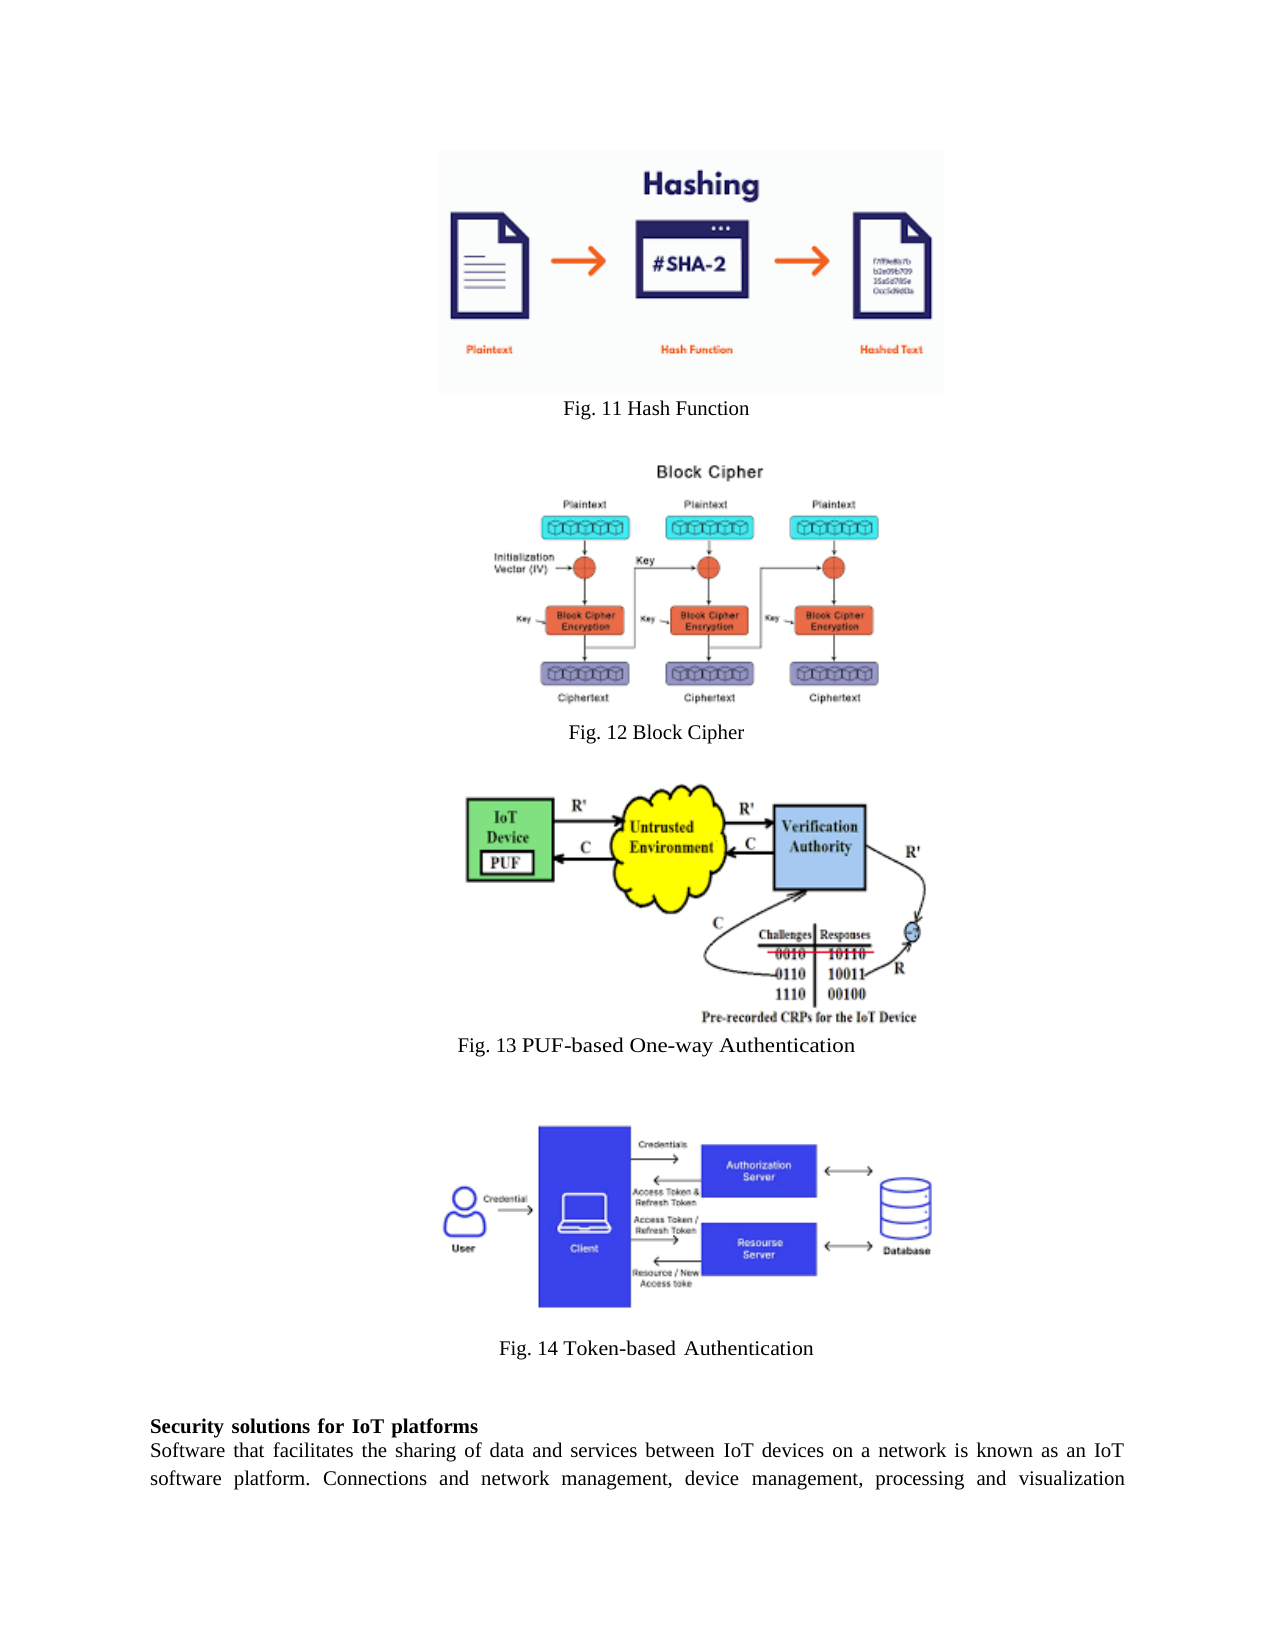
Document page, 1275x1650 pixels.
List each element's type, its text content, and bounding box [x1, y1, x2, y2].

text Fig. 11 Hash Function [187, 396, 1125, 420]
text Fig. 14 Token-based Authentication [187, 1336, 1125, 1360]
picture [437, 1088, 943, 1333]
text Fig. 12 Block Cipher [187, 720, 1125, 744]
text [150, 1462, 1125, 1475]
picture [437, 150, 944, 393]
picture [458, 775, 943, 1030]
picture [473, 451, 937, 717]
text Security solutions for IoT platforms [150, 1414, 1125, 1438]
text Fig. 13 PUF-based One-way Authentication [187, 1033, 1125, 1057]
